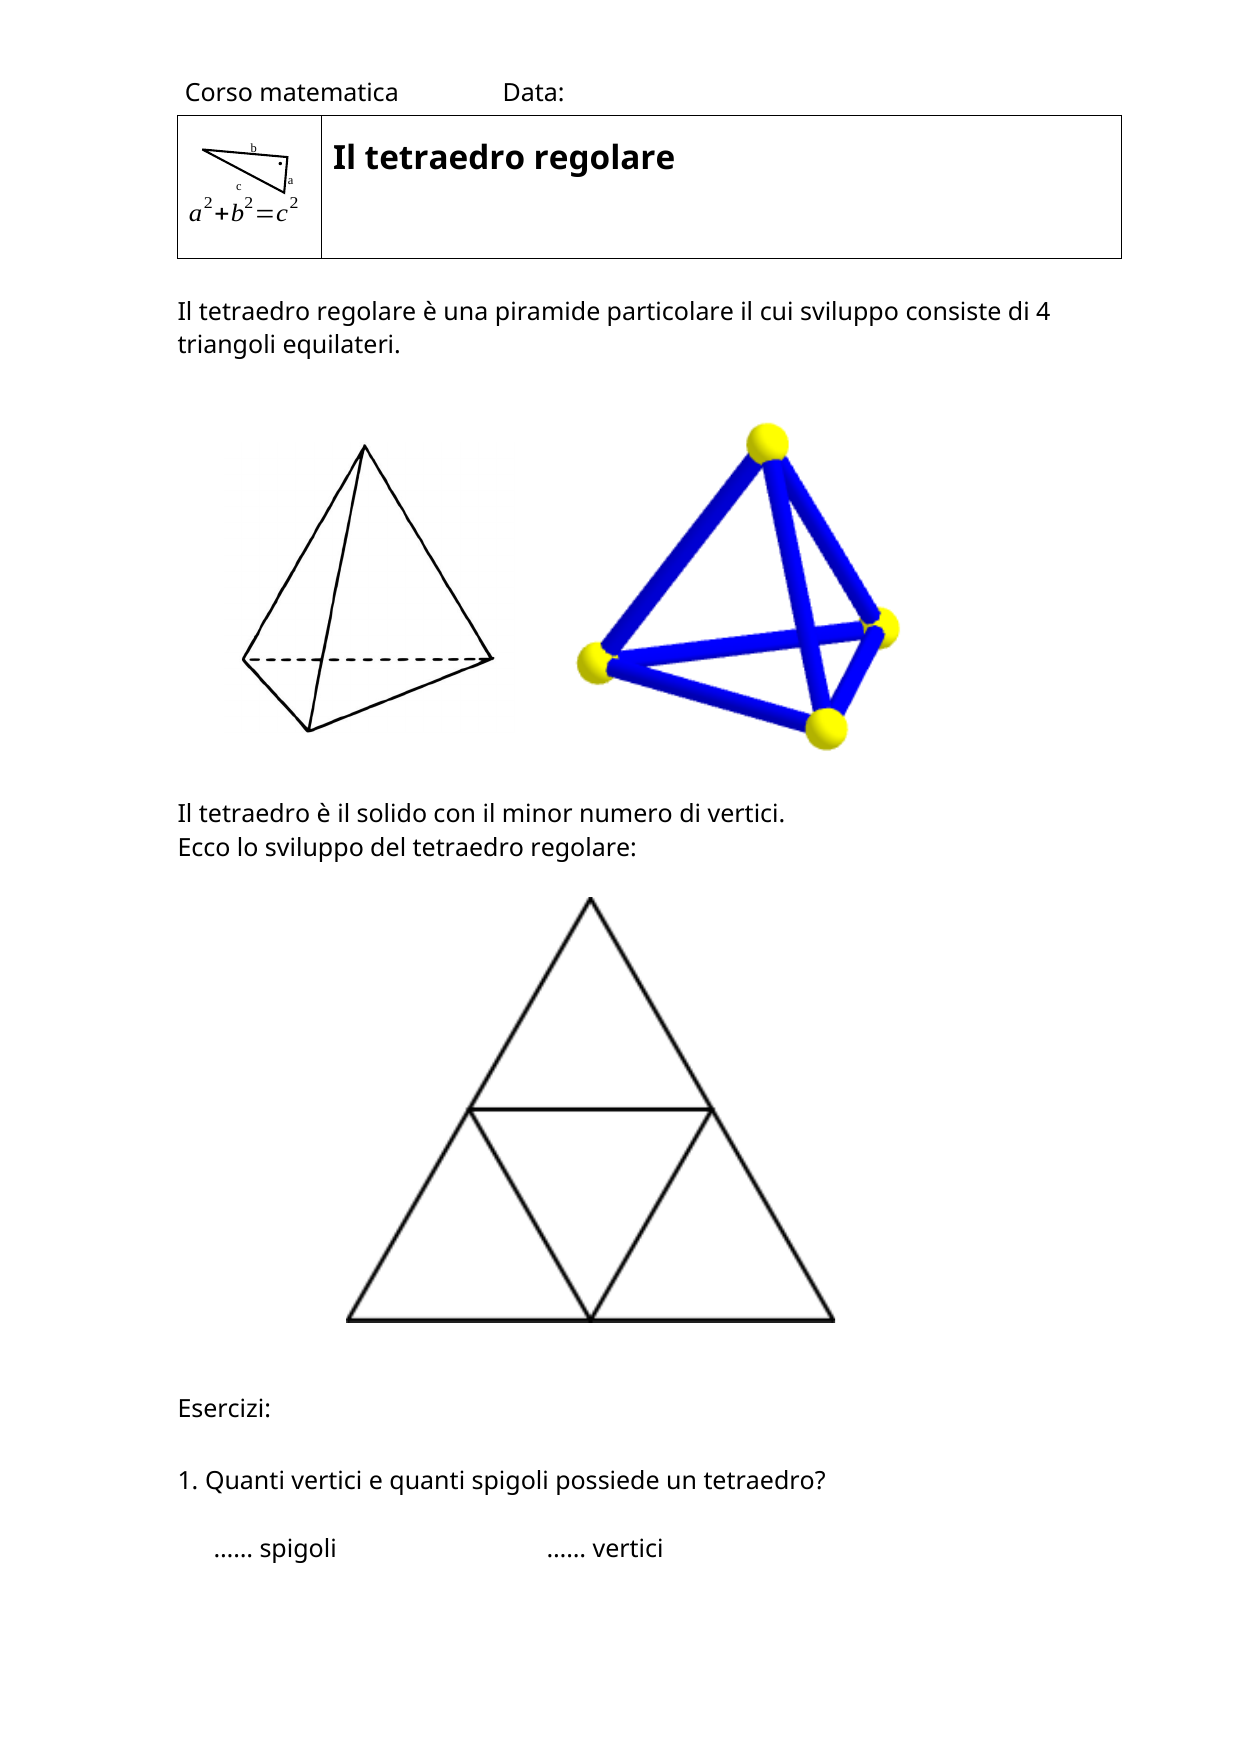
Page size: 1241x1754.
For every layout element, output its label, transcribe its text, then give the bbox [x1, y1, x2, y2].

text Ecco lo sviluppo del tetraedro regolare: [177, 829, 1122, 863]
text Il tetraedro regolare è una piramide particolare il cui sviluppo consiste di 4 triangoli equilateri. [177, 293, 1122, 361]
text Esercizi: [177, 1391, 1122, 1425]
picture [346, 897, 836, 1323]
table_header Il tetraedro regolare [322, 116, 1121, 258]
picture [223, 442, 515, 733]
table_header [178, 116, 321, 258]
picture [554, 395, 933, 762]
text Quanti vertici e quanti spigoli possiede un tetraedro? …… spigoli …… vertici [177, 1462, 1122, 1564]
text Il tetraedro è il solido con il minor numero di vertici. [177, 795, 1122, 829]
